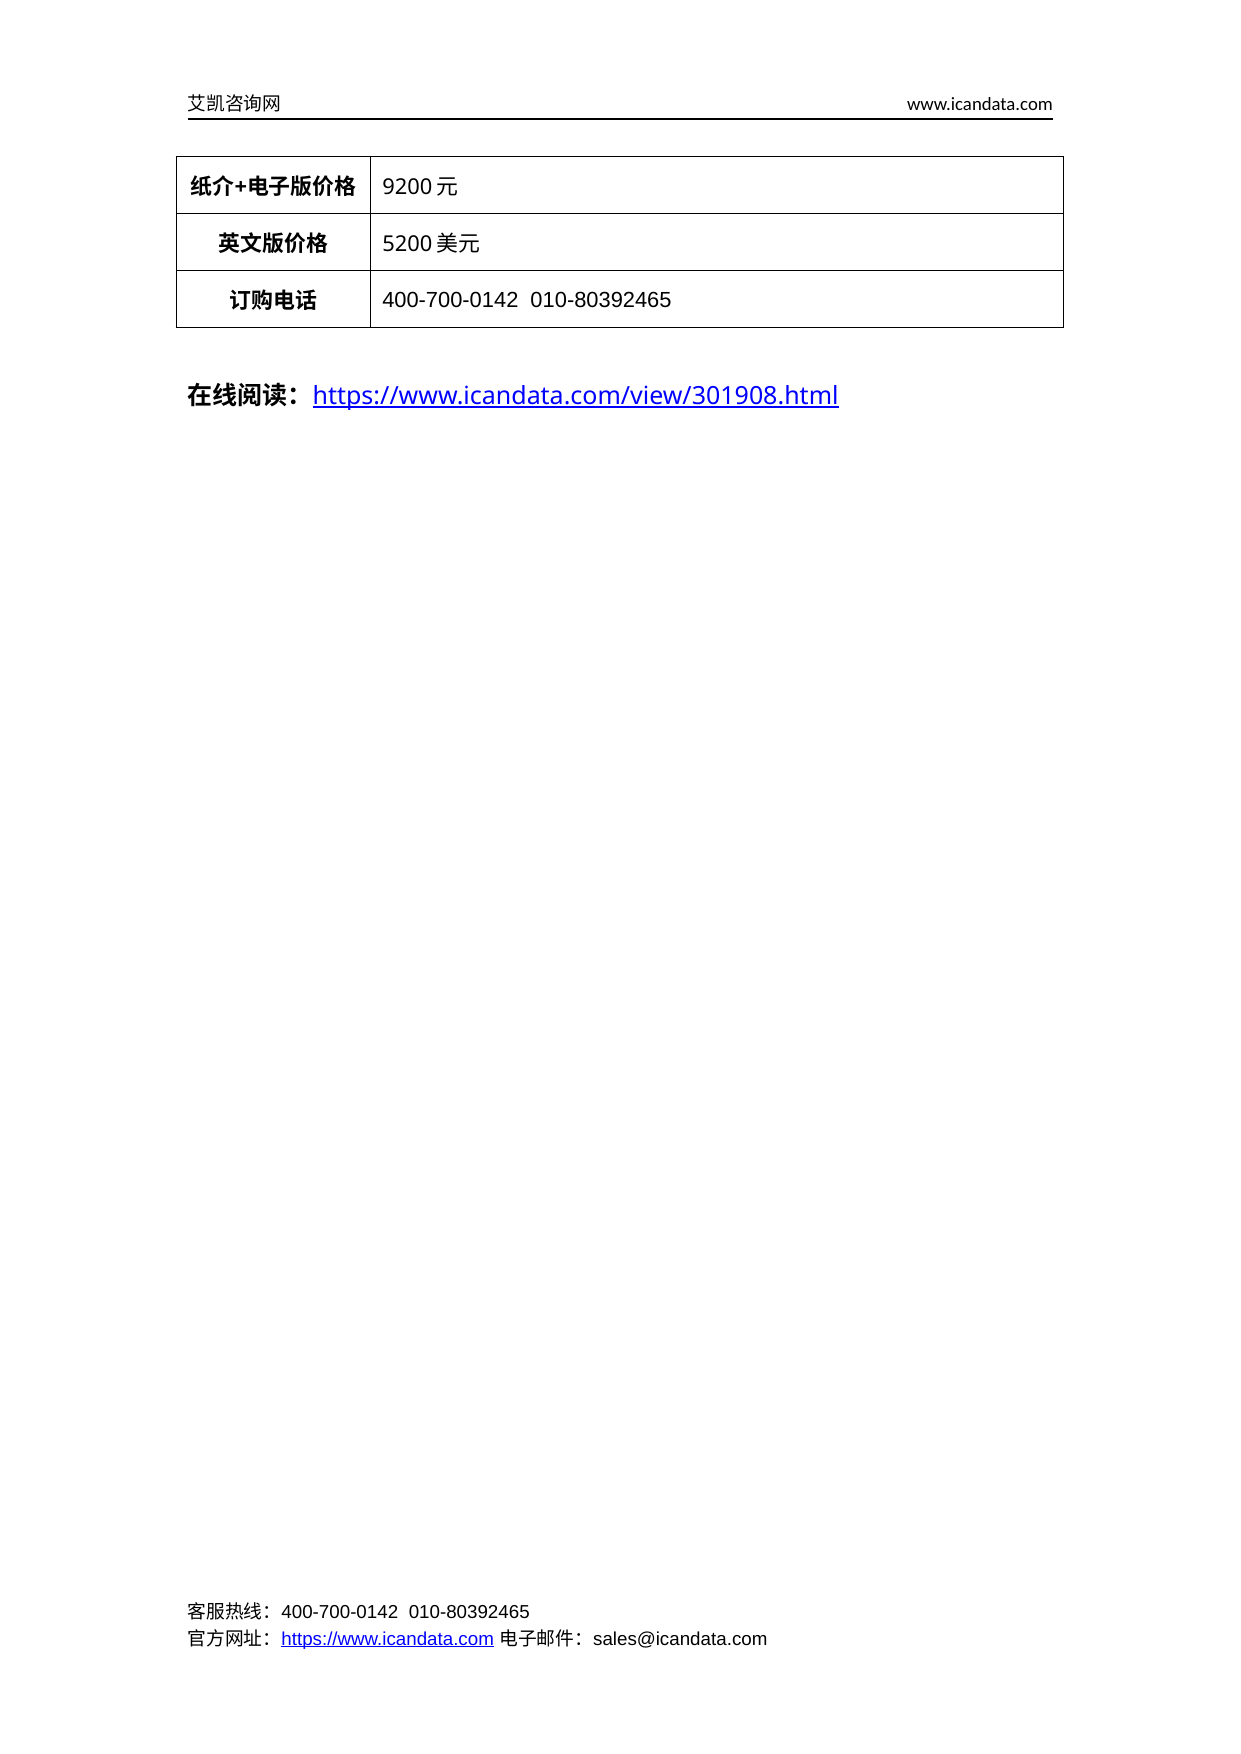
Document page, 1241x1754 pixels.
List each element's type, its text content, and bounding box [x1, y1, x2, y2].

table_cell 9200元 [371, 157, 1063, 213]
table_cell 5200美元 [371, 214, 1063, 270]
table_cell 纸介+电子版价格 [177, 157, 370, 213]
table_cell 英文版价格 [177, 214, 370, 270]
table_cell 订购电话 [177, 271, 370, 327]
text 在线阅读：https://www.icandata.com/view/301908.html [187, 361, 1053, 426]
table_cell 400-700-0142 010-80392465 [371, 271, 1063, 327]
